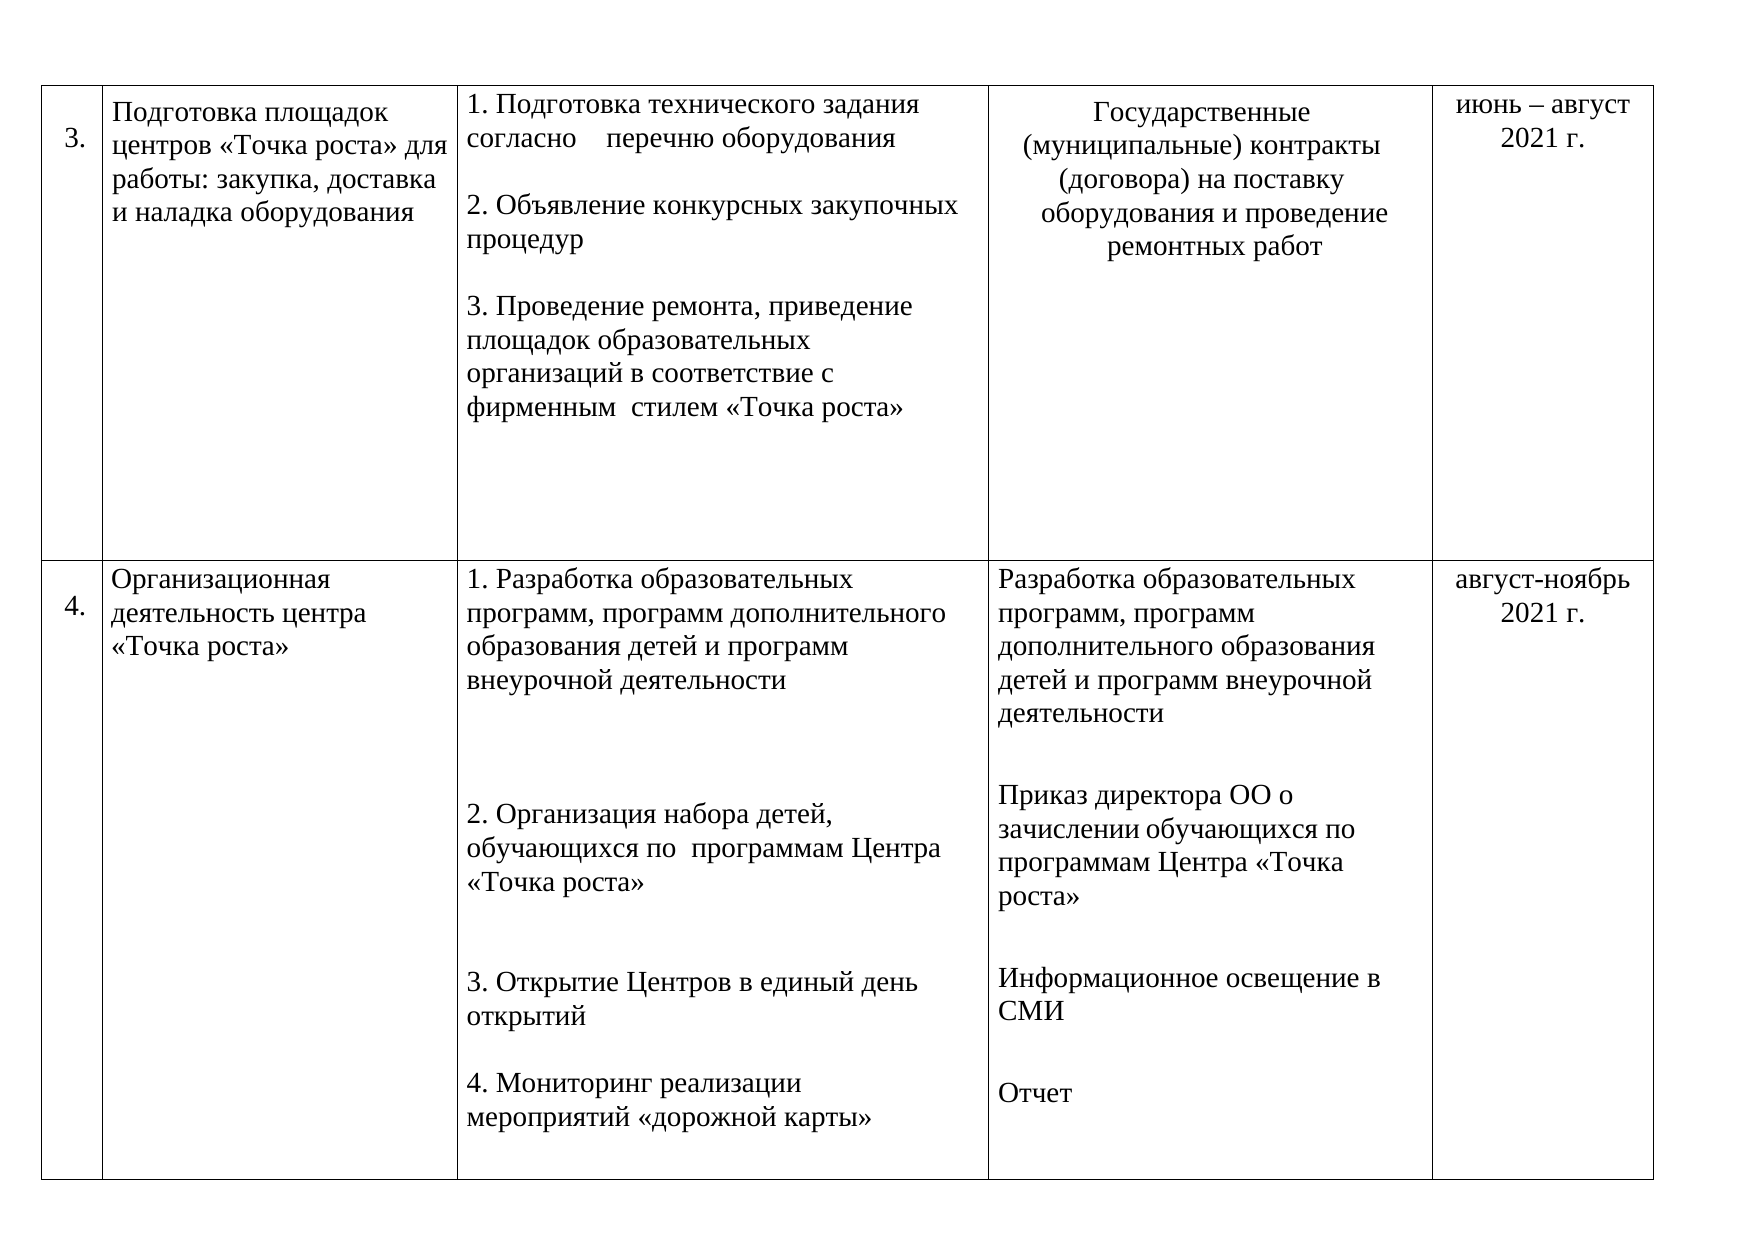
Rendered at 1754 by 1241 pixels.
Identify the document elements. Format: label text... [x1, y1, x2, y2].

table_cell июнь – август 2021 г. [1433, 86, 1653, 560]
table_cell Разработка образовательных программ, программ дополнительного образования детей и программ внеурочной деятельности Приказ директора ОО о зачислении обучающихся по программам Центра «Точка роста» Информационное освещение в СМИ Отчет [989, 561, 1432, 1178]
table_cell август-ноябрь 2021 г. [1433, 561, 1653, 1178]
table_cell 1. Разработка образовательных программ, программ дополнительного образования детей и программ внеурочной деятельности 2. Организация набора детей, обучающихся по программам Центра «Точка роста» 3. Открытие Центров в единый день открытий 4. Мониторинг реализации мероприятий «дорожной карты» [458, 561, 988, 1178]
table_cell Государственные (муниципальные) контракты (договора) на поставку оборудования и проведение ремонтных работ [989, 86, 1432, 560]
table_cell 1. Подготовка технического задания согласно перечню оборудования 2. Объявление конкурсных закупочных процедур 3. Проведение ремонта, приведение площадок образовательных организаций в соответствие с фирменным стилем «Точка роста» [458, 86, 988, 560]
table_cell Организационная деятельность центра «Точка роста» [103, 561, 457, 1178]
table_cell 3. [42, 86, 102, 560]
table_cell Подготовка площадок центров «Точка роста» для работы: закупка, доставка и наладка оборудования [103, 86, 457, 560]
table_cell 4. [42, 561, 102, 1178]
